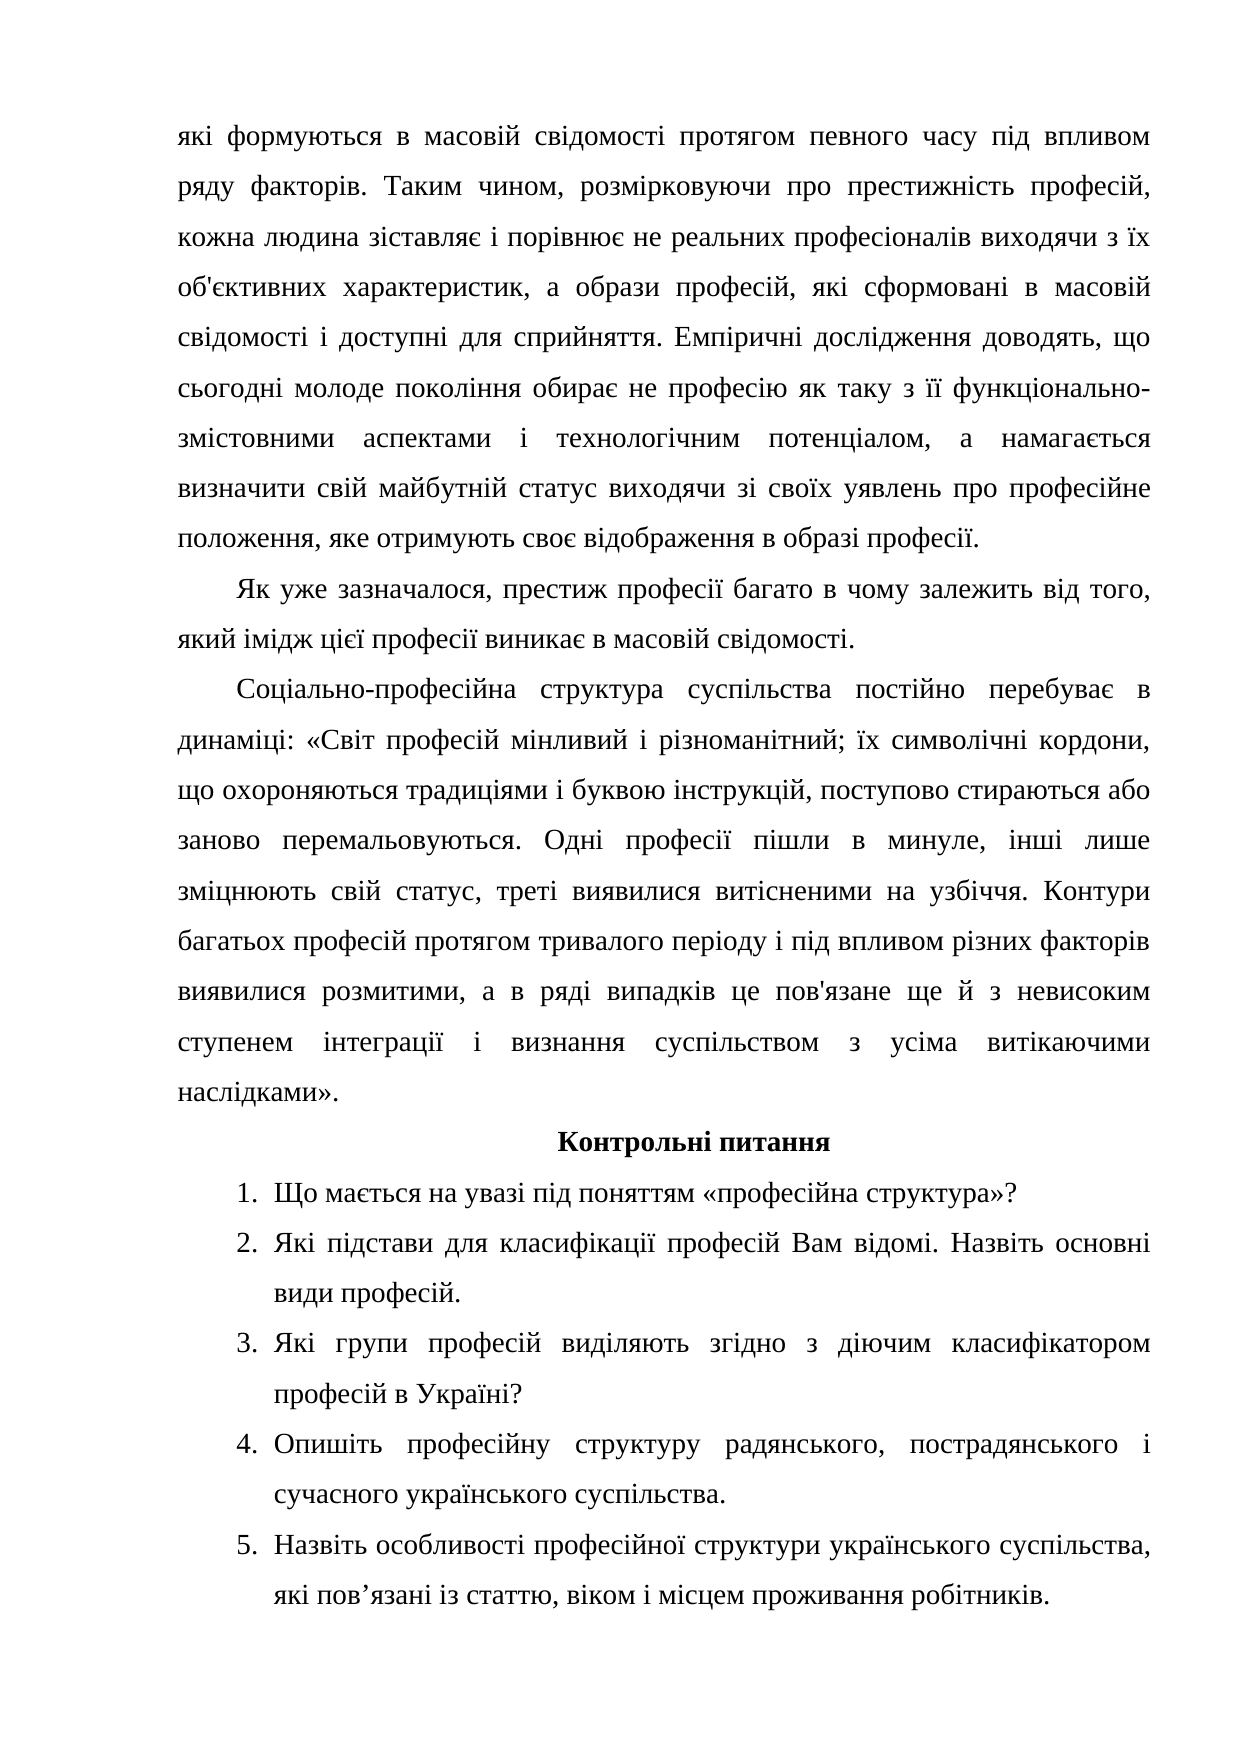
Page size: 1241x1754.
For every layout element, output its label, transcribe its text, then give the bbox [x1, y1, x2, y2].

text Соціально-професійна структура суспільства постійно перебуває в динаміці: «Світ професій мінливий і різноманітний; їх символічні кордони, що охороняються традиціями і буквою інструкцій, поступово стираються або заново перемальовуються. Одні професії пішли в минуле, інші лише зміцнюють свій статус, треті виявилися витісненими на узбіччя. Контури багатьох професій протягом тривалого періоду і під впливом різних факторів виявилися розмитими, а в ряді випадків це пов'язане ще й з невисоким ступенем інтеграції і визнання суспільством з усіма витікаючими наслідками». [177, 672, 1152, 1108]
list Опишіть професійну структуру радянського, пострадянського і сучасного українського суспільства. [236, 1426, 1152, 1510]
list Що мається на увазі під поняттям «професійна структура»? [236, 1175, 1152, 1208]
list Назвіть особливості професійної структури українського суспільства, які пов’язані із статтю, віком і місцем проживання робітників. [236, 1527, 1152, 1611]
list Які підстави для класифікації професій Вам відомі. Назвіть основні види професій. [236, 1225, 1152, 1309]
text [177, 118, 1152, 554]
text Як уже зазначалося, престиж професії багато в чому залежить від того, який імідж цієї професії виникає в масовій свідомості. [177, 571, 1152, 655]
list Які групи професій виділяють згідно з діючим класифікатором професій в Україні? [236, 1326, 1152, 1409]
text Контрольні питання [177, 1124, 1152, 1158]
